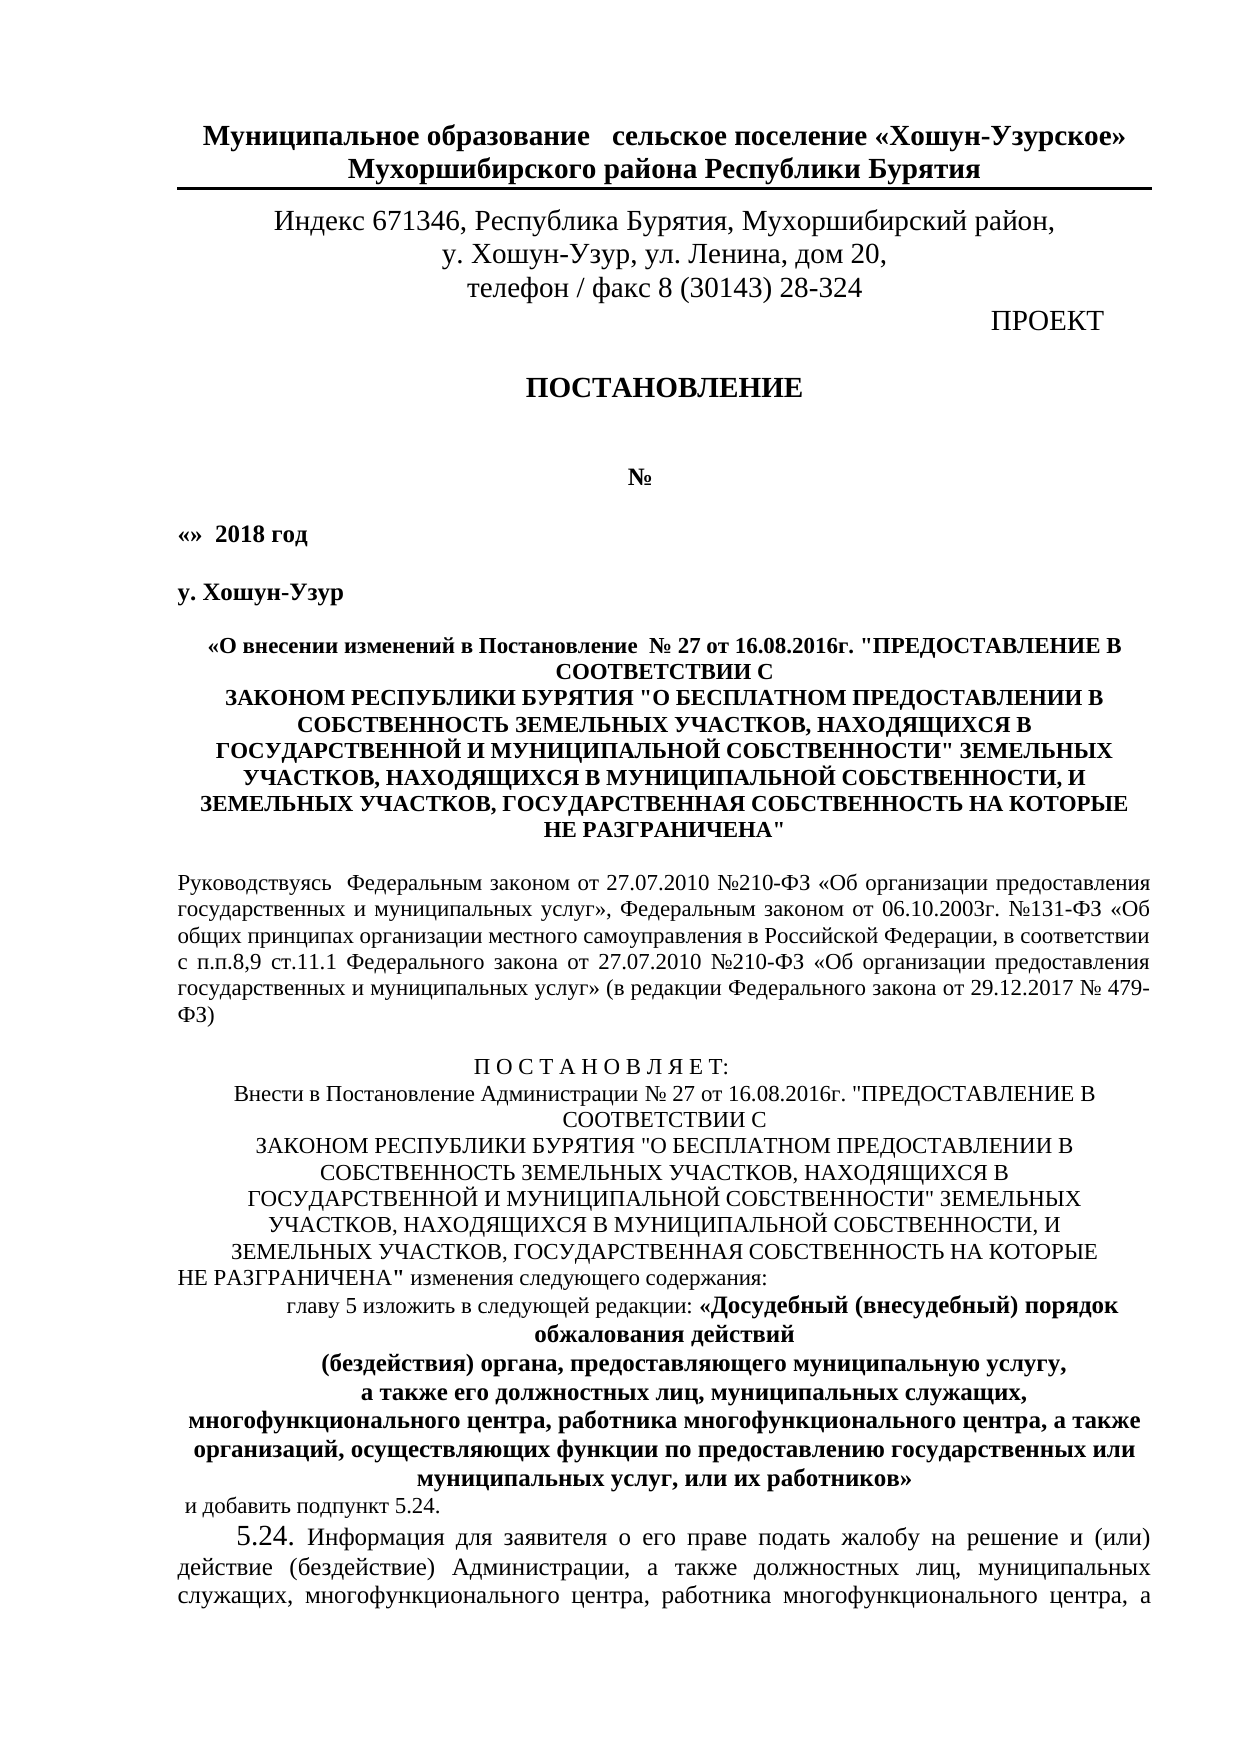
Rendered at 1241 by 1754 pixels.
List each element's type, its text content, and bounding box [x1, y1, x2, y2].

text «» 2018 год [177, 519, 1152, 548]
text ПОСТАНОВЛЕНИЕ [177, 371, 1152, 404]
title ЗАКОНОМ РЕСПУБЛИКИ БУРЯТИЯ "О БЕСПЛАТНОМ ПРЕДОСТАВЛЕНИИ В [177, 684, 1152, 711]
title ГОСУДАРСТВЕННОЙ И МУНИЦИПАЛЬНОЙ СОБСТВЕННОСТИ" ЗЕМЕЛЬНЫХ [177, 1185, 1152, 1212]
title УЧАСТКОВ, НАХОДЯЩИХСЯ В МУНИЦИПАЛЬНОЙ СОБСТВЕННОСТИ, И [177, 1212, 1152, 1238]
text НЕ РАЗГРАНИЧЕНА" изменения следующего содержания: [177, 1264, 1152, 1291]
title Внести в Постановление Администрации № 27 от 16.08.2016г. "ПРЕДОСТАВЛЕНИЕ В СООТВЕТСТВИИ С [177, 1080, 1152, 1132]
text ПРОЕКТ [177, 303, 1152, 337]
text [177, 1518, 1152, 1609]
text главу 5 изложить в следующей редакции: «Досудебный (внесудебный) порядок обжалования действий [177, 1291, 1152, 1348]
text а также его должностных лиц, муниципальных служащих, многофункционального центра, работника многофункционального центра, а также организаций, осуществляющих функции по предоставлению государственных или муниципальных услуг, или их работников» [177, 1377, 1152, 1492]
text у. Хошун-Узур, ул. Ленина, дом 20, [177, 236, 1152, 270]
text (бездействия) органа, предоставляющего муниципальную услугу, [177, 1348, 1152, 1377]
title СОБСТВЕННОСТЬ ЗЕМЕЛЬНЫХ УЧАСТКОВ, НАХОДЯЩИХСЯ В [177, 711, 1152, 737]
title ЗЕМЕЛЬНЫХ УЧАСТКОВ, ГОСУДАРСТВЕННАЯ СОБСТВЕННОСТЬ НА КОТОРЫЕ [177, 1238, 1152, 1264]
title СОБСТВЕННОСТЬ ЗЕМЕЛЬНЫХ УЧАСТКОВ, НАХОДЯЩИХСЯ В [177, 1159, 1152, 1185]
text Мухоршибирского района Республики Бурятия [177, 152, 1152, 187]
text № [177, 462, 1152, 490]
title ГОСУДАРСТВЕННОЙ И МУНИЦИПАЛЬНОЙ СОБСТВЕННОСТИ" ЗЕМЕЛЬНЫХ [177, 737, 1152, 763]
text Руководствуясь Федеральным законом от 27.07.2010 №210-ФЗ «Об организации предоставления государственных и муниципальных услуг», Федеральным законом от 06.10.2003г. №131-ФЗ «Об общих принципах организации местного самоуправления в Российской Федерации, в соответствии с п.п.8,9 ст.11.1 Федерального закона от 27.07.2010 №210-ФЗ «Об организации предоставления государственных и муниципальных услуг» (в редакции Федерального закона от 29.12.2017 № 479-ФЗ) [177, 869, 1152, 1027]
text Муниципальное образование сельское поселение «Хошун-Узурское» [177, 118, 1152, 152]
title НЕ РАЗГРАНИЧЕНА" [177, 816, 1152, 843]
text у. Хошун-Узур [177, 577, 1152, 605]
title УЧАСТКОВ, НАХОДЯЩИХСЯ В МУНИЦИПАЛЬНОЙ СОБСТВЕННОСТИ, И [177, 763, 1152, 790]
title ЗАКОНОМ РЕСПУБЛИКИ БУРЯТИЯ "О БЕСПЛАТНОМ ПРЕДОСТАВЛЕНИИ В [177, 1132, 1152, 1159]
text П О С Т А Н О В Л Я Е Т: [177, 1053, 1152, 1080]
text телефон / факс 8 (30143) 28-324 [177, 270, 1152, 303]
title «О внесении изменений в Постановление № 27 от 16.08.2016г. "ПРЕДОСТАВЛЕНИЕ В СООТВЕТСТВИИ С [177, 632, 1152, 684]
text и добавить подпункт 5.24. [177, 1492, 1152, 1518]
text Индекс 671346, Республика Бурятия, Мухоршибирский район, [177, 203, 1152, 236]
title ЗЕМЕЛЬНЫХ УЧАСТКОВ, ГОСУДАРСТВЕННАЯ СОБСТВЕННОСТЬ НА КОТОРЫЕ [177, 790, 1152, 816]
